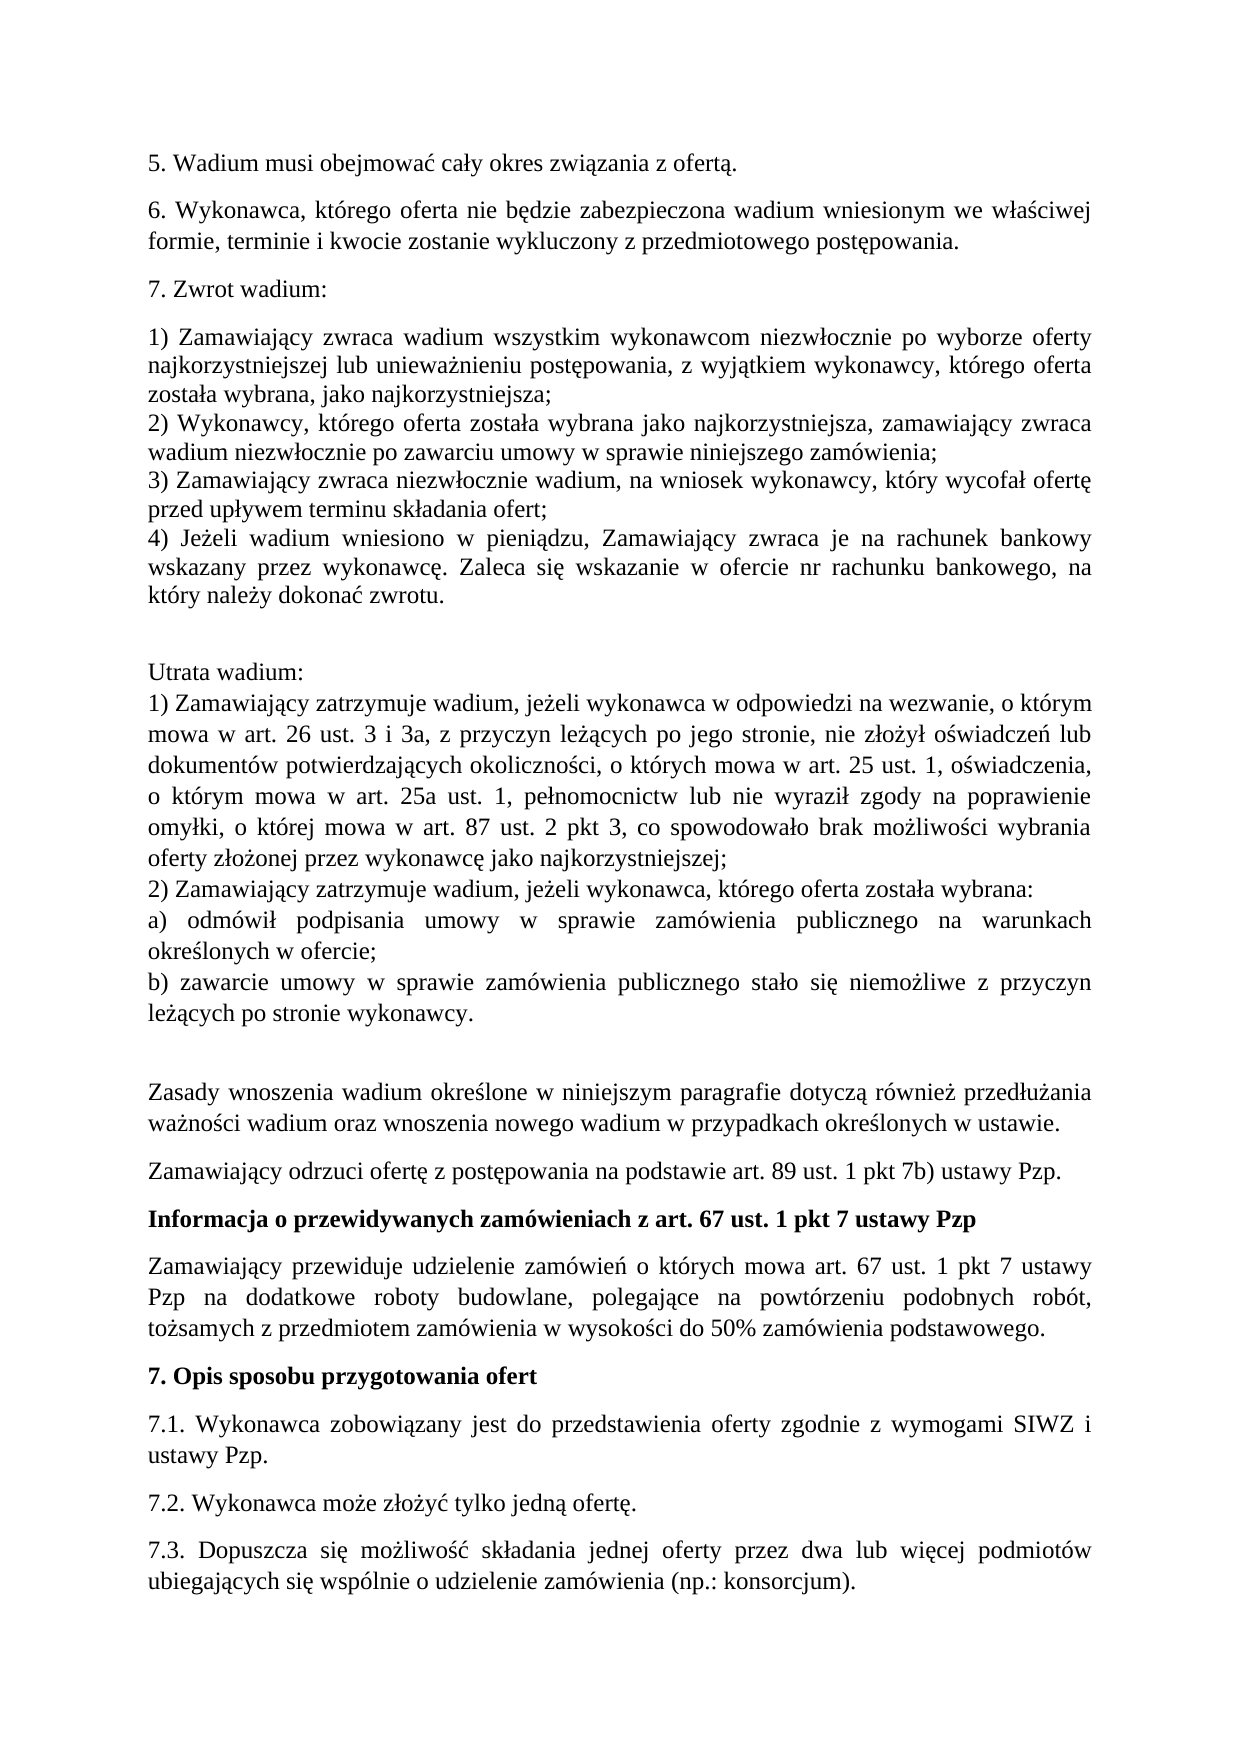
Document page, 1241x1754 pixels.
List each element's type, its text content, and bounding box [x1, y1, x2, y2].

text 1) Zamawiający zatrzymuje wadium, jeżeli wykonawca w odpowiedzi na wezwanie, o którym mowa w art. 26 ust. 3 i 3a, z przyczyn leżących po jego stronie, nie złożył oświadczeń lub dokumentów potwierdzających okoliczności, o których mowa w art. 25 ust. 1, oświadczenia, o którym mowa w art. 25a ust. 1, pełnomocnictw lub nie wyraził zgody na poprawienie omyłki, o której mowa w art. 87 ust. 2 pkt 3, co spowodowało brak możliwości wybrania oferty złożonej przez wykonawcę jako najkorzystniejszej; [148, 688, 1093, 872]
text b) zawarcie umowy w sprawie zamówienia publicznego stało się niemożliwe z przyczyn leżących po stronie wykonawcy. [148, 967, 1093, 1027]
text Zamawiający odrzuci ofertę z postępowania na podstawie art. 89 ust. 1 pkt 7b) ustawy Pzp. [148, 1156, 1093, 1185]
text 5. Wadium musi obejmować cały okres związania z ofertą. [148, 148, 1093, 176]
text 7. Opis sposobu przygotowania ofert [148, 1361, 1093, 1390]
text 7.2. Wykonawca może złożyć tylko jedną ofertę. [148, 1488, 1093, 1516]
text a) odmówił podpisania umowy w sprawie zamówienia publicznego na warunkach określonych w ofercie; [148, 905, 1093, 965]
text Utrata wadium: [148, 657, 1093, 686]
text 7.3. Dopuszcza się możliwość składania jednej oferty przez dwa lub więcej podmiotów ubiegających się wspólnie o udzielenie zamówienia (np.: konsorcjum). [148, 1535, 1093, 1595]
text Informacja o przewidywanych zamówieniach z art. 67 ust. 1 pkt 7 ustawy Pzp [148, 1204, 1093, 1232]
text 2) Zamawiający zatrzymuje wadium, jeżeli wykonawca, którego oferta została wybrana: [148, 874, 1093, 903]
text 7.1. Wykonawca zobowiązany jest do przedstawienia oferty zgodnie z wymogami SIWZ i ustawy Pzp. [148, 1409, 1093, 1469]
text 1) Zamawiający zwraca wadium wszystkim wykonawcom niezwłocznie po wyborze oferty najkorzystniejszej lub unieważnieniu postępowania, z wyjątkiem wykonawcy, którego oferta została wybrana, jako najkorzystniejsza; [148, 322, 1093, 408]
text 7. Zwrot wadium: [148, 274, 1093, 303]
text 2) Wykonawcy, którego oferta została wybrana jako najkorzystniejsza, zamawiający zwraca wadium niezwłocznie po zawarciu umowy w sprawie niniejszego zamówienia; [148, 408, 1093, 466]
text 6. Wykonawca, którego oferta nie będzie zabezpieczona wadium wniesionym we właściwej formie, terminie i kwocie zostanie wykluczony z przedmiotowego postępowania. [148, 195, 1093, 255]
text 3) Zamawiający zwraca niezwłocznie wadium, na wniosek wykonawcy, który wycofał ofertę przed upływem terminu składania ofert; [148, 466, 1093, 523]
text 4) Jeżeli wadium wniesiono w pieniądzu, Zamawiający zwraca je na rachunek bankowy wskazany przez wykonawcę. Zaleca się wskazanie w ofercie nr rachunku bankowego, na który należy dokonać zwrotu. [148, 523, 1093, 609]
text Zasady wnoszenia wadium określone w niniejszym paragrafie dotyczą również przedłużania ważności wadium oraz wnoszenia nowego wadium w przypadkach określonych w ustawie. [148, 1077, 1093, 1137]
text Zamawiający przewiduje udzielenie zamówień o których mowa art. 67 ust. 1 pkt 7 ustawy Pzp na dodatkowe roboty budowlane, polegające na powtórzeniu podobnych robót, tożsamych z przedmiotem zamówienia w wysokości do 50% zamówienia podstawowego. [148, 1251, 1093, 1342]
